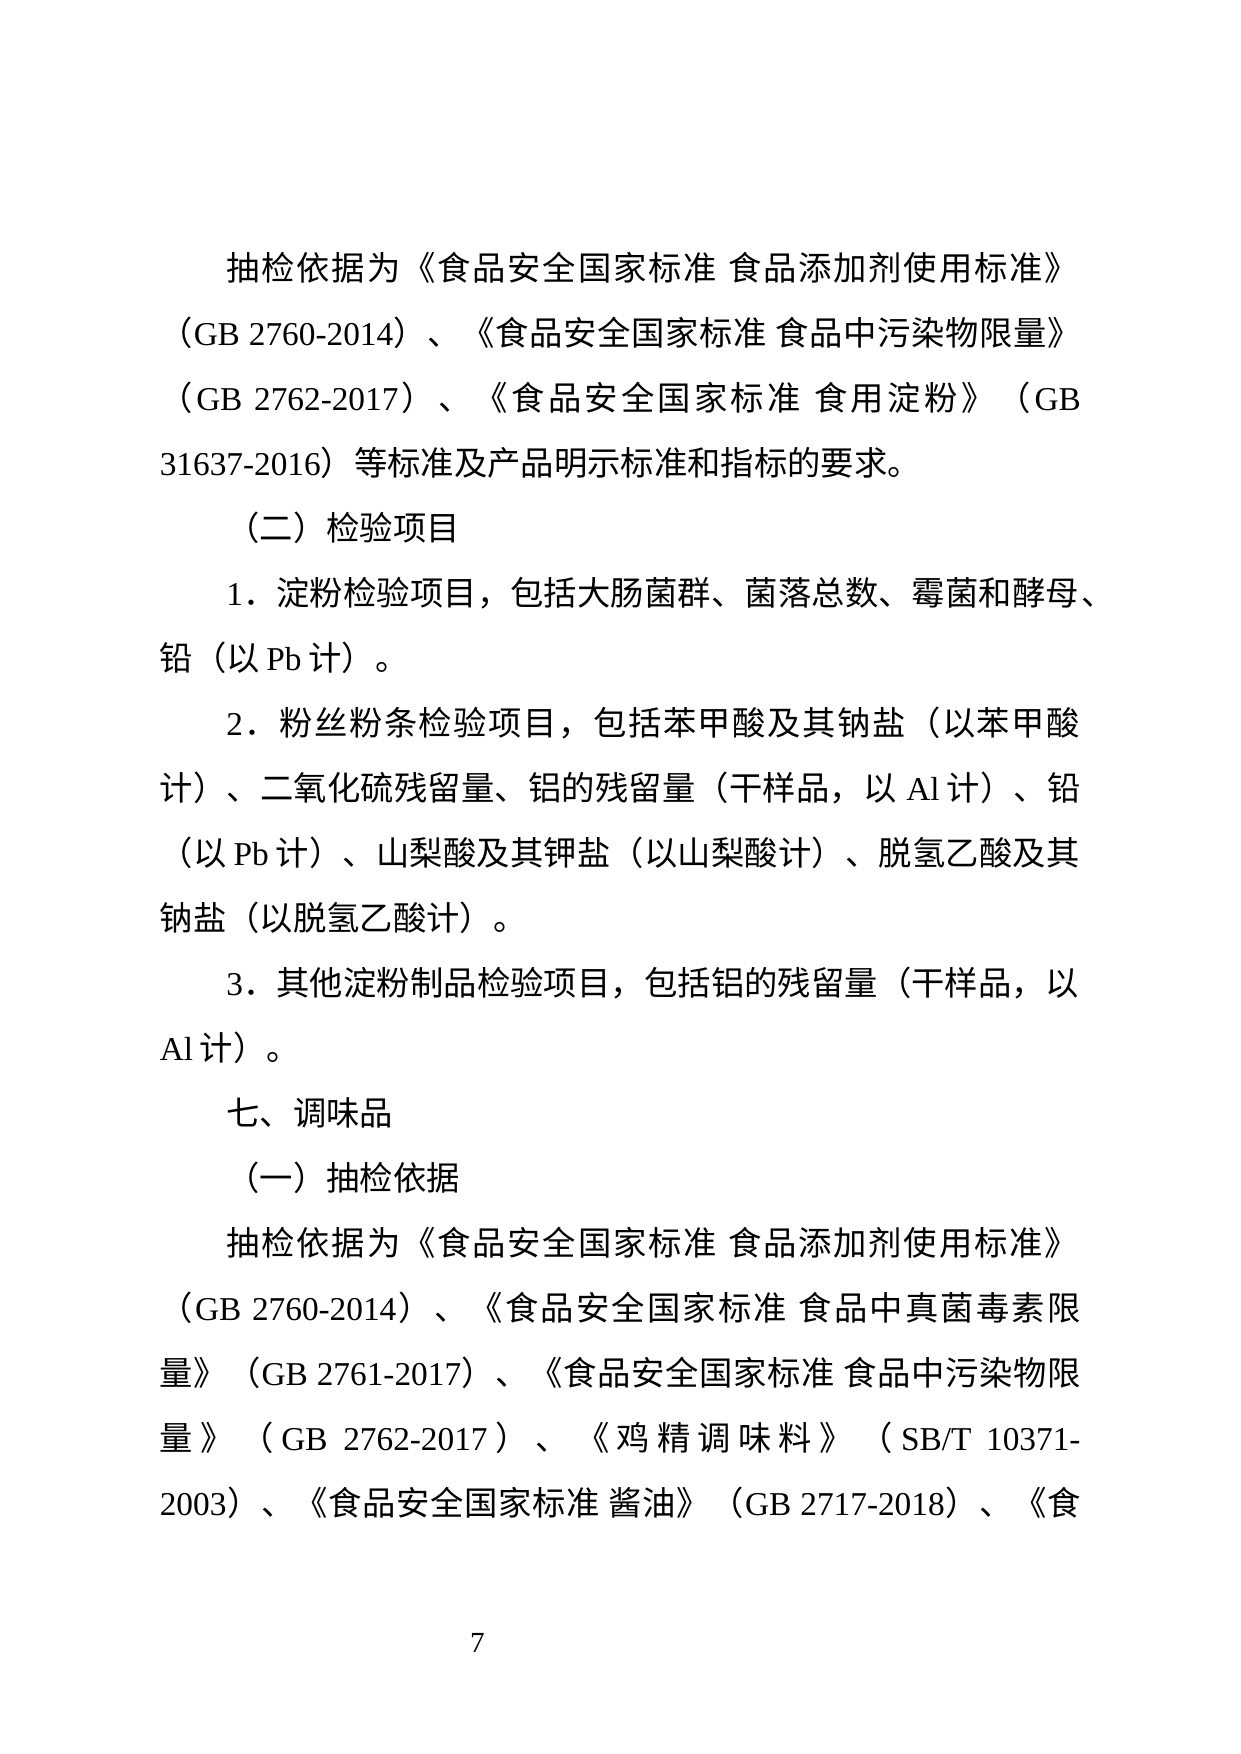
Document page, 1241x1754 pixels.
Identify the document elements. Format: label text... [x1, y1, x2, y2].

text （一）抽检依据 [159, 1143, 1081, 1208]
text 3．其他淀粉制品检验项目，包括铝的残留量（干样品，以Al计）。 [159, 948, 1081, 1078]
text 抽检依据为《食品安全国家标准 食品添加剂使用标准》 （GB 2760-2014）、《食品安全国家标准 食品中污染物限量》（GB 2762-2017）、《食品安全国家标准 食用淀粉》（GB 31637-2016）等标准及产品明示标准和指标的要求。 [159, 233, 1081, 493]
text （二）检验项目 [159, 493, 1081, 558]
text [159, 1208, 1081, 1533]
text 2．粉丝粉条检验项目，包括苯甲酸及其钠盐（以苯甲酸计）、二氧化硫残留量、铝的残留量（干样品，以Al计）、铅（以Pb计）、山梨酸及其钾盐（以山梨酸计）、脱氢乙酸及其钠盐（以脱氢乙酸计）。 [159, 688, 1081, 948]
text 1．淀粉检验项目，包括大肠菌群、菌落总数、霉菌和酵母、铅（以Pb计）。 [159, 558, 1081, 688]
text 七、调味品 [159, 1078, 1081, 1143]
